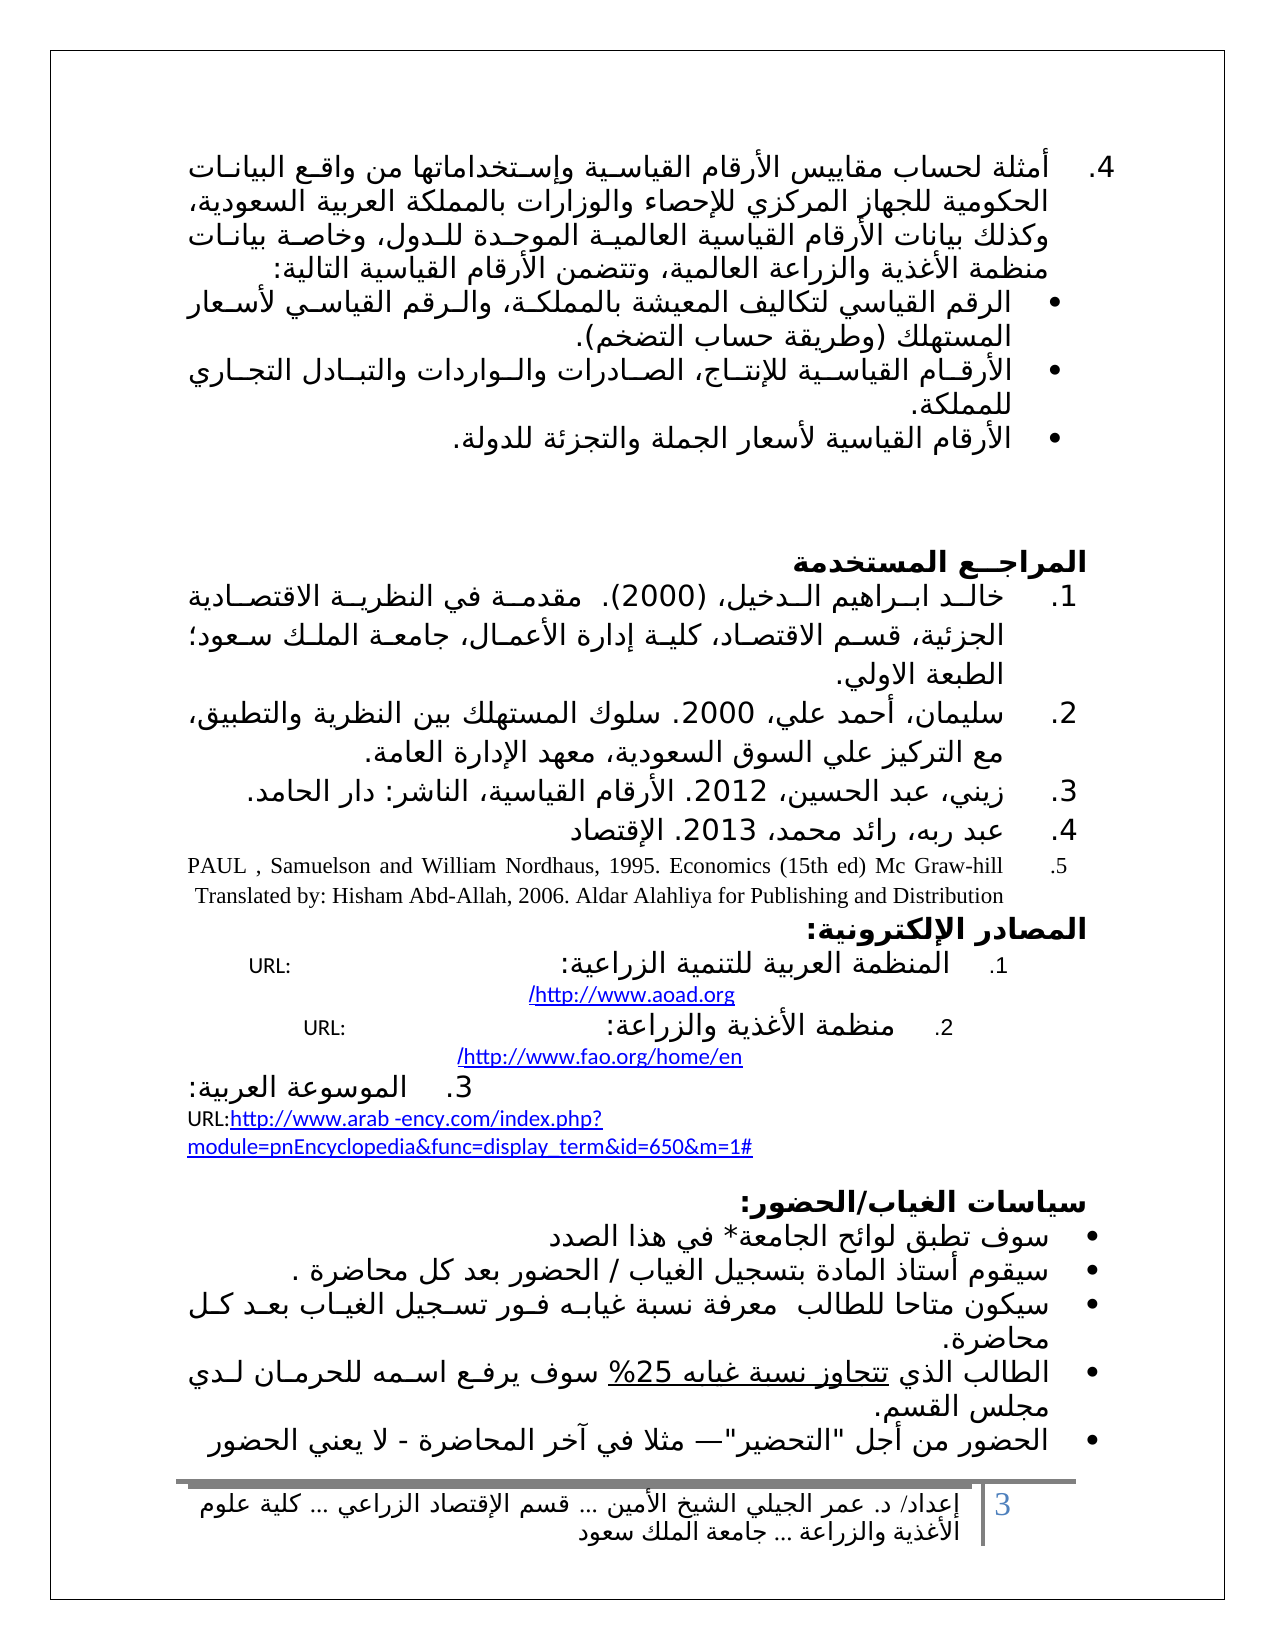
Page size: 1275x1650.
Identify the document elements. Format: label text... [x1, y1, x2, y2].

list سوف تطبق لوائح الجامعة* في هذا الصدد [187, 1219, 1087, 1253]
list زيني، عبد الحسين، 2012. الأرقام القياسية، الناشر: دار الحامد. [187, 774, 1050, 808]
list الأرقام القياسية للإنتاج، الصادرات والواردات والتبادل التجاري للمملكة. [187, 354, 1050, 422]
list الأرقام القياسية لأسعار الجملة والتجزئة للدولة. [187, 422, 1050, 456]
list الحضور من أجل "التحضير"— مثلا في آخر المحاضرة - لا يعني الحضور [187, 1423, 1087, 1457]
text سياسات الغياب/الحضور: [187, 1185, 1087, 1219]
list منظمة الأغذية والزراعة: URL: http://www.fao.org/home/en/ [187, 1008, 1050, 1070]
list سيقوم أستاذ المادة بتسجيل الغياب / الحضور بعد كل محاضرة . [187, 1253, 1087, 1287]
list الموسوعة العربية: URL:http://www.arab -ency.com/index.php?module=pnEncyclopedia&func=display_term&id=650&m=1# [187, 1070, 1050, 1160]
text المصادر الإلكترونية: [187, 912, 1087, 946]
list PAUL , Samuelson and William Nordhaus, 1995. Economics (15th ed) Mc Graw-hill Translated by: Hisham Abd-Allah, 2006. Aldar Alahliya for Publishing and Distribution [187, 852, 1050, 908]
list خالد ابراهيم الدخيل، (2000). مقدمة في النظرية الاقتصادية الجزئية، قسم الاقتصاد، كلية إدارة الأعمال، جامعة الملك سعود؛ الطبعة الاولي. [187, 579, 1050, 691]
list الطالب الذي تتجاوز نسبة غيابه 25% سوف يرفع اسمه للحرمان لدي مجلس القسم. [187, 1355, 1087, 1423]
list أمثلة لحساب مقاييس الأرقام القياسية وإستخداماتها من واقع البيانات الحكومية للجهاز المركزي للإحصاء والوزارات بالمملكة العربية السعودية، وكذلك بيانات الأرقام القياسية العالمية الموحدة للدول، وخاصة بيانات منظمة الأغذية والزراعة العالمية، وتتضمن الأرقام القياسية التالية: [187, 150, 1087, 286]
list سليمان، أحمد علي، 2000. سلوك المستهلك بين النظرية والتطبيق، مع التركيز علي السوق السعودية، معهد الإدارة العامة. [187, 696, 1050, 769]
list الرقم القياسي لتكاليف المعيشة بالمملكة، والرقم القياسي لأسعار المستهلك (وطريقة حساب التضخم). [187, 286, 1050, 354]
list سيكون متاحا للطالب معرفة نسبة غيابه فور تسجيل الغياب بعد كل محاضرة. [187, 1287, 1087, 1355]
list عبد ربه، رائد محمد، 2013. الإقتصاد [187, 813, 1050, 847]
list المنظمة العربية للتنمية الزراعية: URL: http://www.aoad.org/ [187, 946, 1050, 1008]
text المراجــع المستخدمة [187, 545, 1087, 579]
